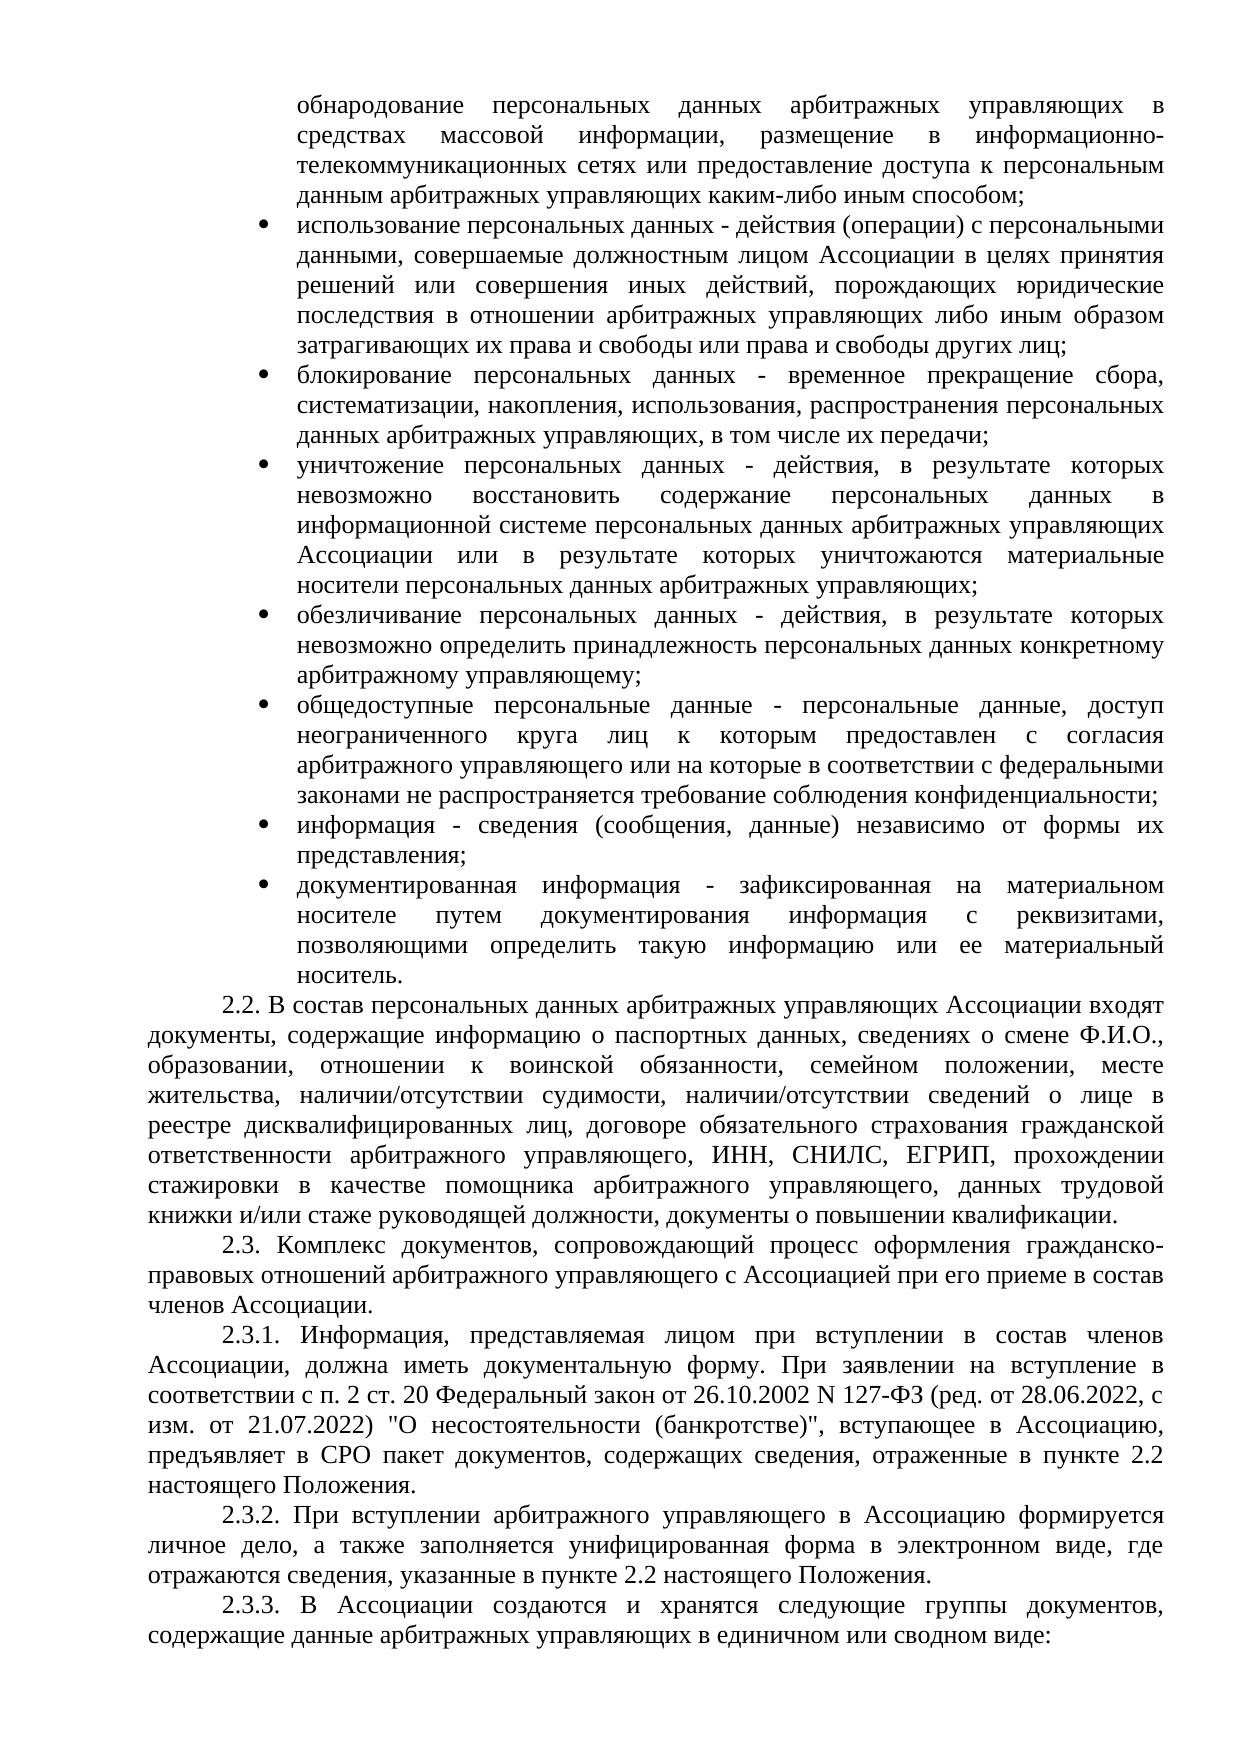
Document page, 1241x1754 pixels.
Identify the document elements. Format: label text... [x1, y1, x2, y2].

list общедоступные персональные данные - персональные данные, доступ неограниченного круга лиц к которым предоставлен с согласия арбитражного управляющего или на которые в соответствии с федеральными законами не распространяется требование соблюдения конфиденциальности; [259, 689, 1165, 809]
list обезличивание персональных данных - действия, в результате которых невозможно определить принадлежность персональных данных конкретному арбитражному управляющему; [259, 599, 1165, 689]
text 2.3.1. Информация, представляемая лицом при вступлении в состав членов Ассоциации, должна иметь документальную форму. При заявлении на вступление в соответствии с п. 2 ст. 20 Федеральный закон от 26.10.2002 N 127-ФЗ (ред. от 28.06.2022, с изм. от 21.07.2022) "О несостоятельности (банкротстве)", вступающее в Ассоциацию, предъявляет в СРО пакет документов, содержащих сведения, отраженные в пункте 2.2 настоящего Положения. [148, 1319, 1165, 1499]
text 2.3.3. В Ассоциации создаются и хранятся следующие группы документов, содержащие данные арбитражных управляющих в единичном или сводном виде: [148, 1589, 1165, 1649]
list блокирование персональных данных - временное прекращение сбора, систематизации, накопления, использования, распространения персональных данных арбитражных управляющих, в том числе их передачи; [259, 359, 1165, 449]
list уничтожение персональных данных - действия, в результате которых невозможно восстановить содержание персональных данных в информационной системе персональных данных арбитражных управляющих Ассоциации или в результате которых уничтожаются материальные носители персональных данных арбитражных управляющих; [259, 449, 1165, 599]
text 2.2. В состав персональных данных арбитражных управляющих Ассоциации входят документы, содержащие информацию о паспортных данных, сведениях о смене Ф.И.О., образовании, отношении к воинской обязанности, семейном положении, месте жительства, наличии/отсутствии судимости, наличии/отсутствии сведений о лице в реестре дисквалифицированных лиц, договоре обязательного страхования гражданской ответственности арбитражного управляющего, ИНН, СНИЛС, ЕГРИП, прохождении стажировки в качестве помощника арбитражного управляющего, данных трудовой книжки и/или стаже руководящей должности, документы о повышении квалификации. [148, 989, 1165, 1229]
text 2.3. Комплекс документов, сопровождающий процесс оформления гражданско-правовых отношений арбитражного управляющего с Ассоциацией при его приеме в состав членов Ассоциации. [148, 1229, 1165, 1319]
list информация - сведения (сообщения, данные) независимо от формы их представления; [259, 809, 1165, 869]
text 2.3.2. При вступлении арбитражного управляющего в Ассоциацию формируется личное дело, а также заполняется унифицированная форма в электронном виде, где отражаются сведения, указанные в пункте 2.2 настоящего Положения. [148, 1499, 1165, 1589]
list документированная информация - зафиксированная на материальном носителе путем документирования информация с реквизитами, позволяющими определить такую информацию или ее материальный носитель. [259, 869, 1165, 989]
list использование персональных данных - действия (операции) с персональными данными, совершаемые должностным лицом Ассоциации в целях принятия решений или совершения иных действий, порождающих юридические последствия в отношении арбитражных управляющих либо иным образом затрагивающих их права и свободы или права и свободы других лиц; [259, 209, 1165, 359]
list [259, 89, 1165, 209]
